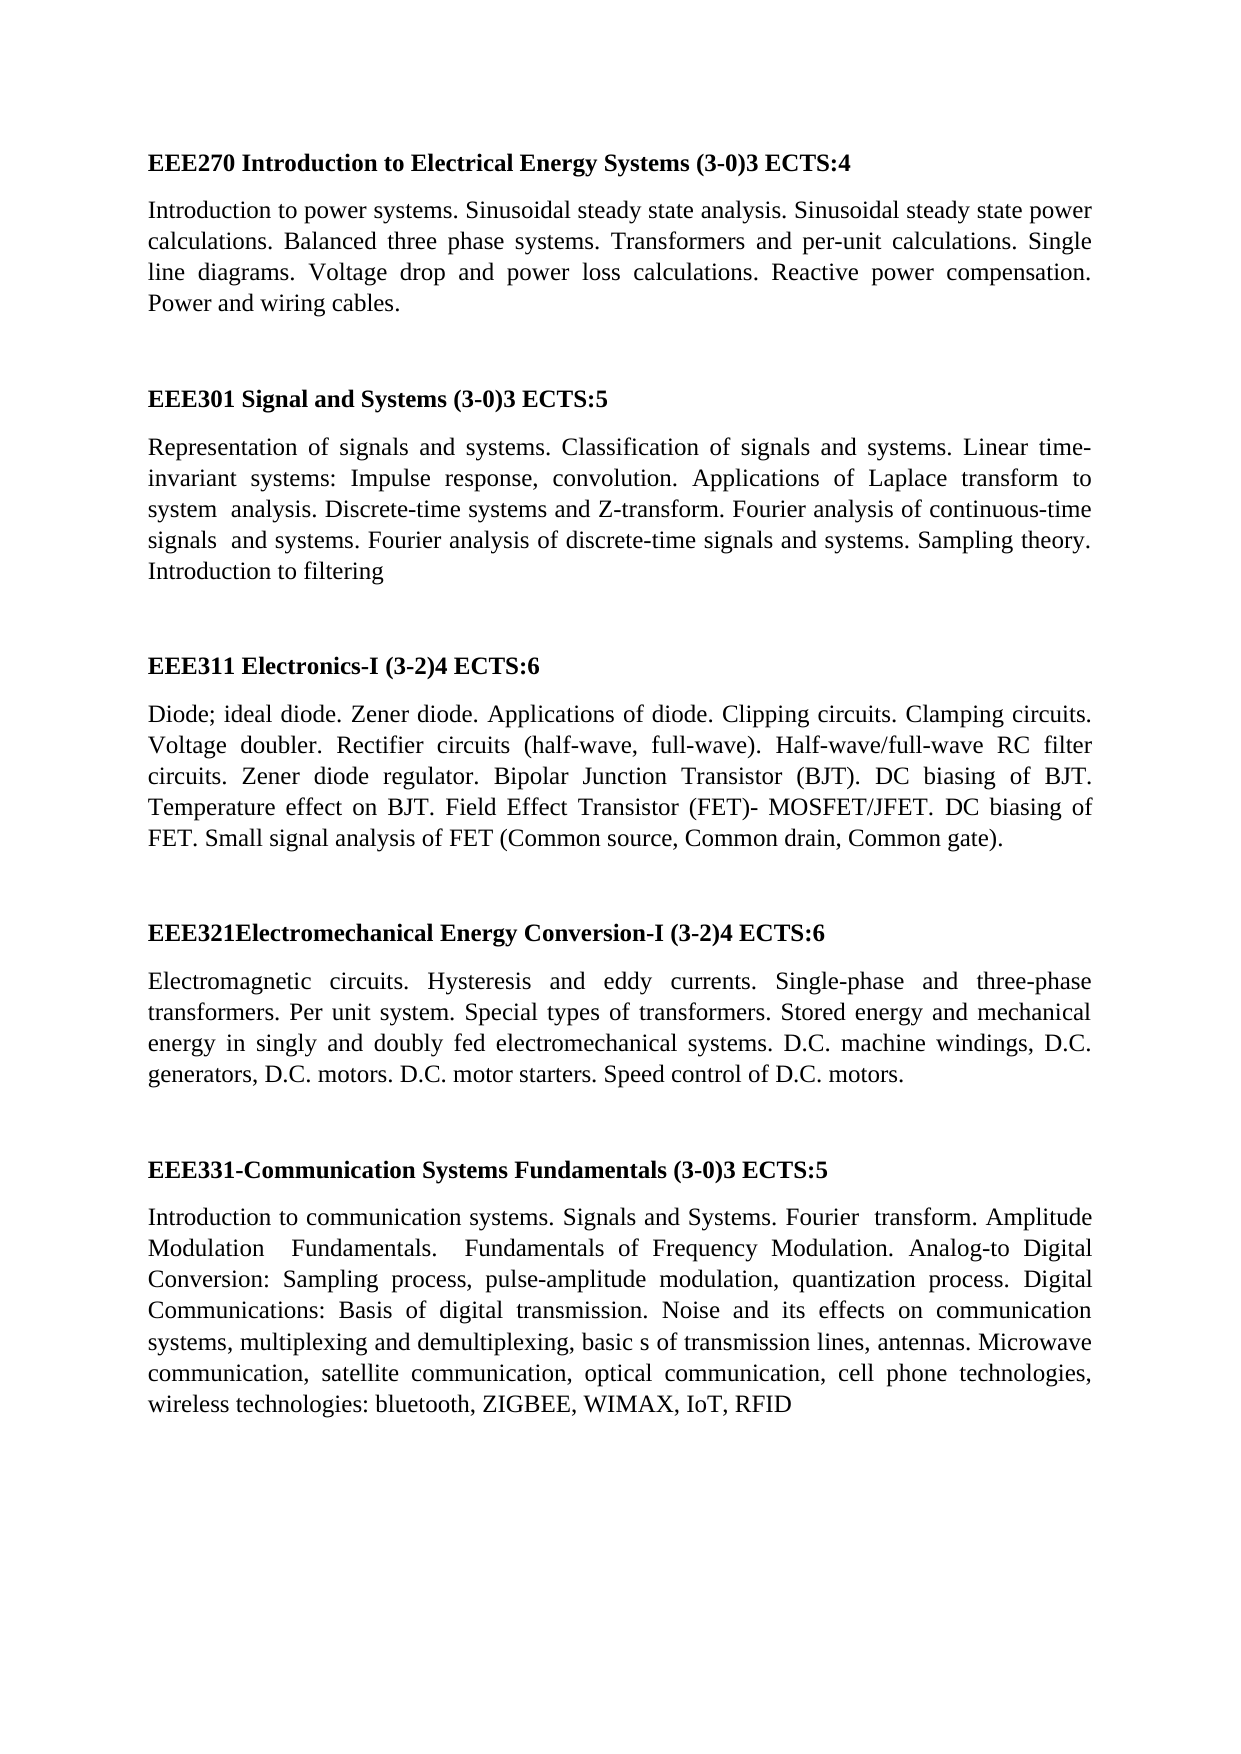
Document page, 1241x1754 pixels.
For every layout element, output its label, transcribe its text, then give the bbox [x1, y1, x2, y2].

text Introduction to power systems. Sinusoidal steady state analysis. Sinusoidal steady state power calculations. Balanced three phase systems. Transformers and per-unit calculations. Single line diagrams. Voltage drop and power loss calculations. Reactive power compensation. Power and wiring cables. [148, 195, 1093, 317]
text Diode; ideal diode. Zener diode. Applications of diode. Clipping circuits. Clamping circuits. Voltage doubler. Rectifier circuits (half-wave, full-wave). Half-wave/full-wave RC filter circuits. Zener diode regulator. Bipolar Junction Transistor (BJT). DC biasing of BJT. Temperature effect on BJT. Field Effect Transistor (FET)- MOSFET/JFET. DC biasing of FET. Small signal analysis of FET (Common source, Common drain, Common gate). [148, 699, 1093, 852]
text EEE301 Signal and Systems (3-0)3 ECTS:5 [148, 384, 1093, 413]
text EEE270 Introduction to Electrical Energy Systems (3-0)3 ECTS:4 [148, 148, 1093, 176]
text Electromagnetic circuits. Hysteresis and eddy currents. Single-phase and three-phase transformers. Per unit system. Special types of transformers. Stored energy and mechanical energy in singly and doubly fed electromechanical systems. D.C. machine windings, D.C. generators, D.C. motors. D.C. motor starters. Speed control of D.C. motors. [148, 966, 1093, 1088]
text Representation of signals and systems. Classification of signals and systems. Linear time-invariant systems: Impulse response, convolution. Applications of Laplace transform to system analysis. Discrete-time systems and Z-transform. Fourier analysis of continuous-time signals and systems. Fourier analysis of discrete-time signals and systems. Sampling theory. Introduction to filtering [148, 432, 1093, 584]
text EEE321Electromechanical Energy Conversion-I (3-2)4 ECTS:6 [148, 918, 1093, 947]
text EEE311 Electronics-I (3-2)4 ECTS:6 [148, 651, 1093, 680]
text EEE331-Communication Systems Fundamentals (3-0)3 ECTS:5 [148, 1155, 1093, 1183]
text Introduction to communication systems. Signals and Systems. Fourier transform. Amplitude Modulation Fundamentals. Fundamentals of Frequency Modulation. Analog-to Digital Conversion: Sampling process, pulse-amplitude modulation, quantization process. Digital Communications: Basis of digital transmission. Noise and its effects on communication systems, multiplexing and demultiplexing, basic s of transmission lines, antennas. Microwave communication, satellite communication, optical communication, cell phone technologies, wireless technologies: bluetooth, ZIGBEE, WIMAX, IoT, RFID [148, 1202, 1093, 1417]
